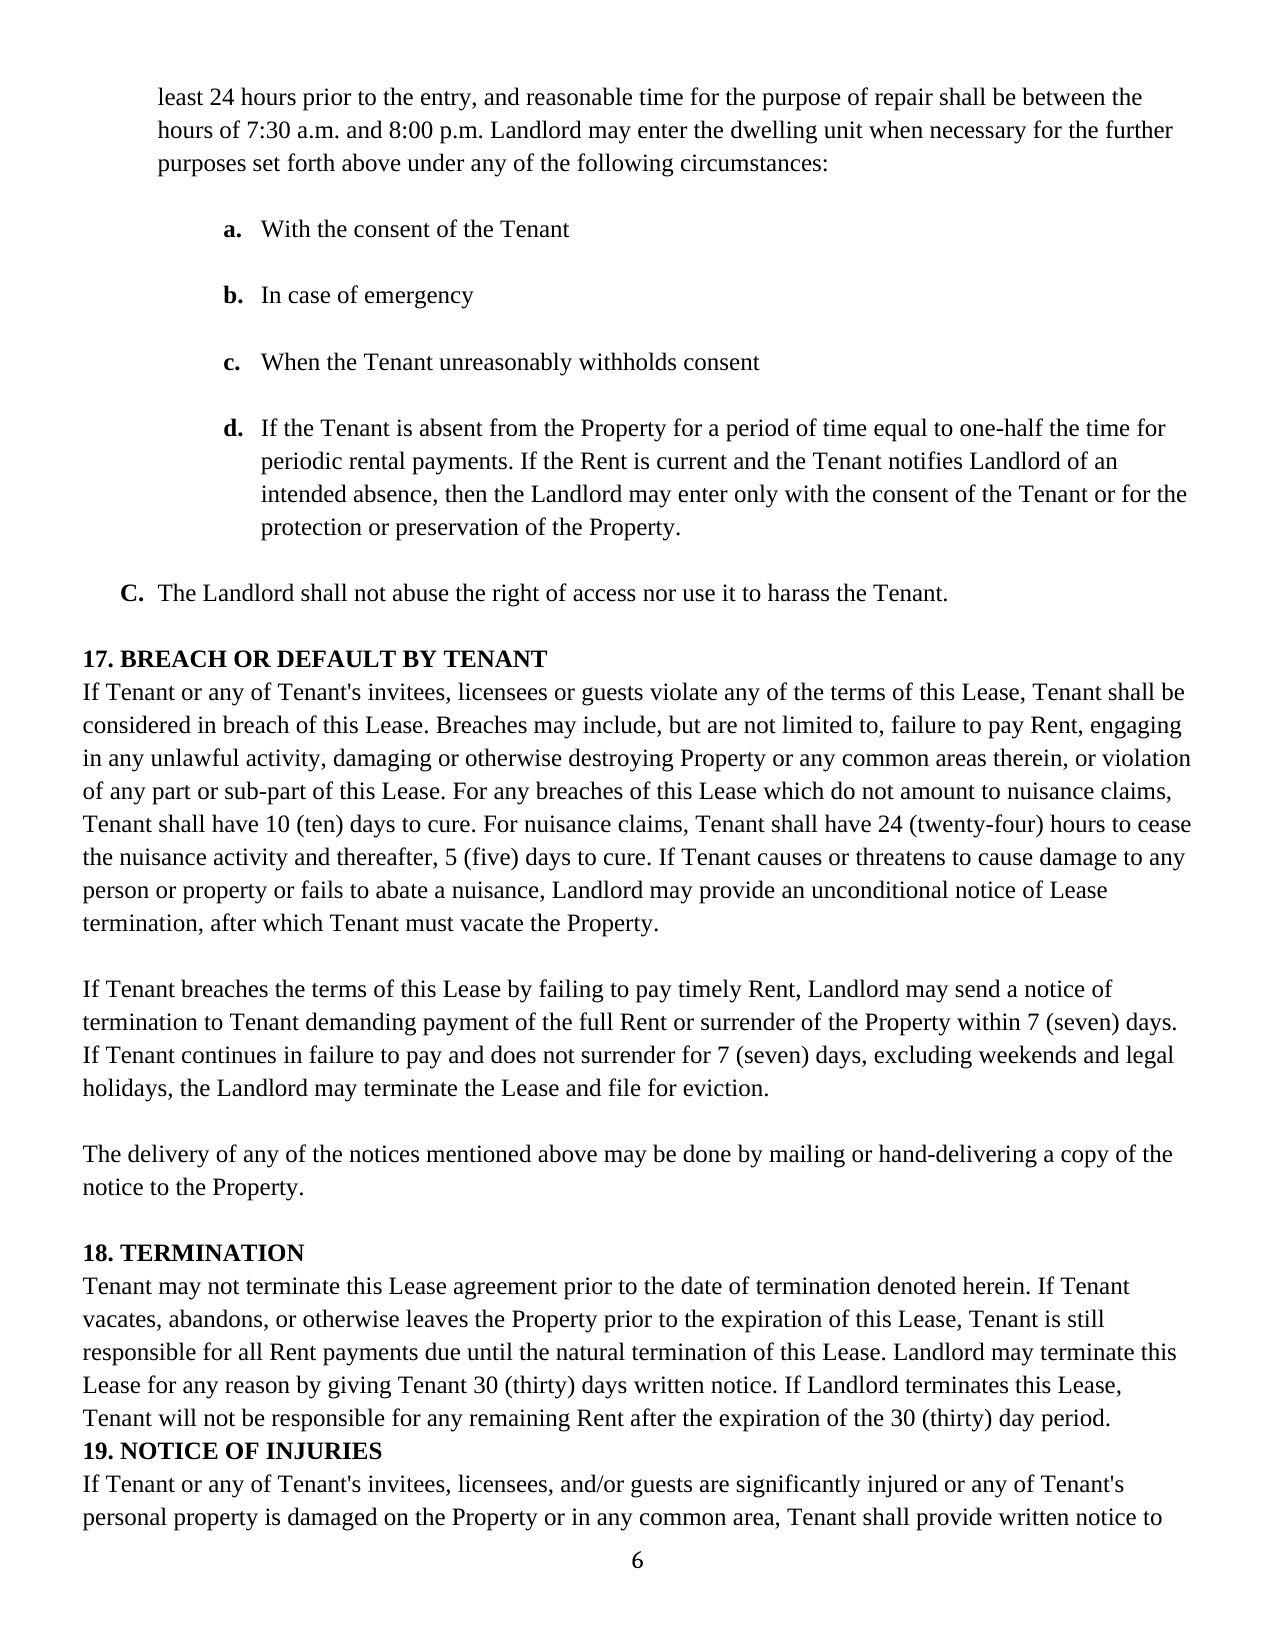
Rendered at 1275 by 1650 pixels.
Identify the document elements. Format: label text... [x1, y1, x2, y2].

text 18. TERMINATION [82, 1238, 1192, 1267]
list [120, 82, 1192, 177]
list If the Tenant is absent from the Property for a period of time equal to one-half the time for periodic rental payments. If the Rent is current and the Tenant notifies Landlord of an intended absence, then the Landlord may enter only with the consent of the Tenant or for the protection or preservation of the Property. [223, 413, 1192, 541]
list The Landlord shall not abuse the right of access nor use it to harass the Tenant. [120, 578, 1192, 607]
text The delivery of any of the notices mentioned above may be done by mailing or hand-delivering a copy of the notice to the Property. [82, 1139, 1192, 1201]
text Tenant may not terminate this Lease agreement prior to the date of termination denoted herein. If Tenant vacates, abandons, or otherwise leaves the Property prior to the expiration of this Lease, Tenant is still responsible for all Rent payments due until the natural termination of this Lease. Landlord may terminate this Lease for any reason by giving Tenant 30 (thirty) days written notice. If Landlord terminates this Lease, Tenant will not be responsible for any remaining Rent after the expiration of the 30 (thirty) day period. [82, 1271, 1192, 1432]
list In case of emergency [223, 281, 1192, 309]
list When the Tenant unreasonably withholds consent [223, 347, 1192, 375]
text 17. BREACH OR DEFAULT BY TENANT [82, 644, 1192, 673]
text If Tenant breaches the terms of this Lease by failing to pay timely Rent, Landlord may send a notice of termination to Tenant demanding payment of the full Rent or surrender of the Property within 7 (seven) days. If Tenant continues in failure to pay and does not surrender for 7 (seven) days, excluding weekends and legal holidays, the Landlord may terminate the Lease and file for eviction. [82, 974, 1192, 1102]
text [82, 1469, 1192, 1531]
list With the consent of the Tenant [223, 214, 1192, 243]
text 19. NOTICE OF INJURIES [82, 1436, 1192, 1465]
text If Tenant or any of Tenant's invitees, licensees or guests violate any of the terms of this Lease, Tenant shall be considered in breach of this Lease. Breaches may include, but are not limited to, failure to pay Rent, engaging in any unlawful activity, damaging or otherwise destroying Property or any common areas therein, or violation of any part or sub-part of this Lease. For any breaches of this Lease which do not amount to nuisance claims, Tenant shall have 10 (ten) days to cure. For nuisance claims, Tenant shall have 24 (twenty-four) hours to cease the nuisance activity and thereafter, 5 (five) days to cure. If Tenant causes or threatens to cause damage to any person or property or fails to abate a nuisance, Landlord may provide an unconditional notice of Lease termination, after which Tenant must vacate the Property. [82, 677, 1192, 937]
